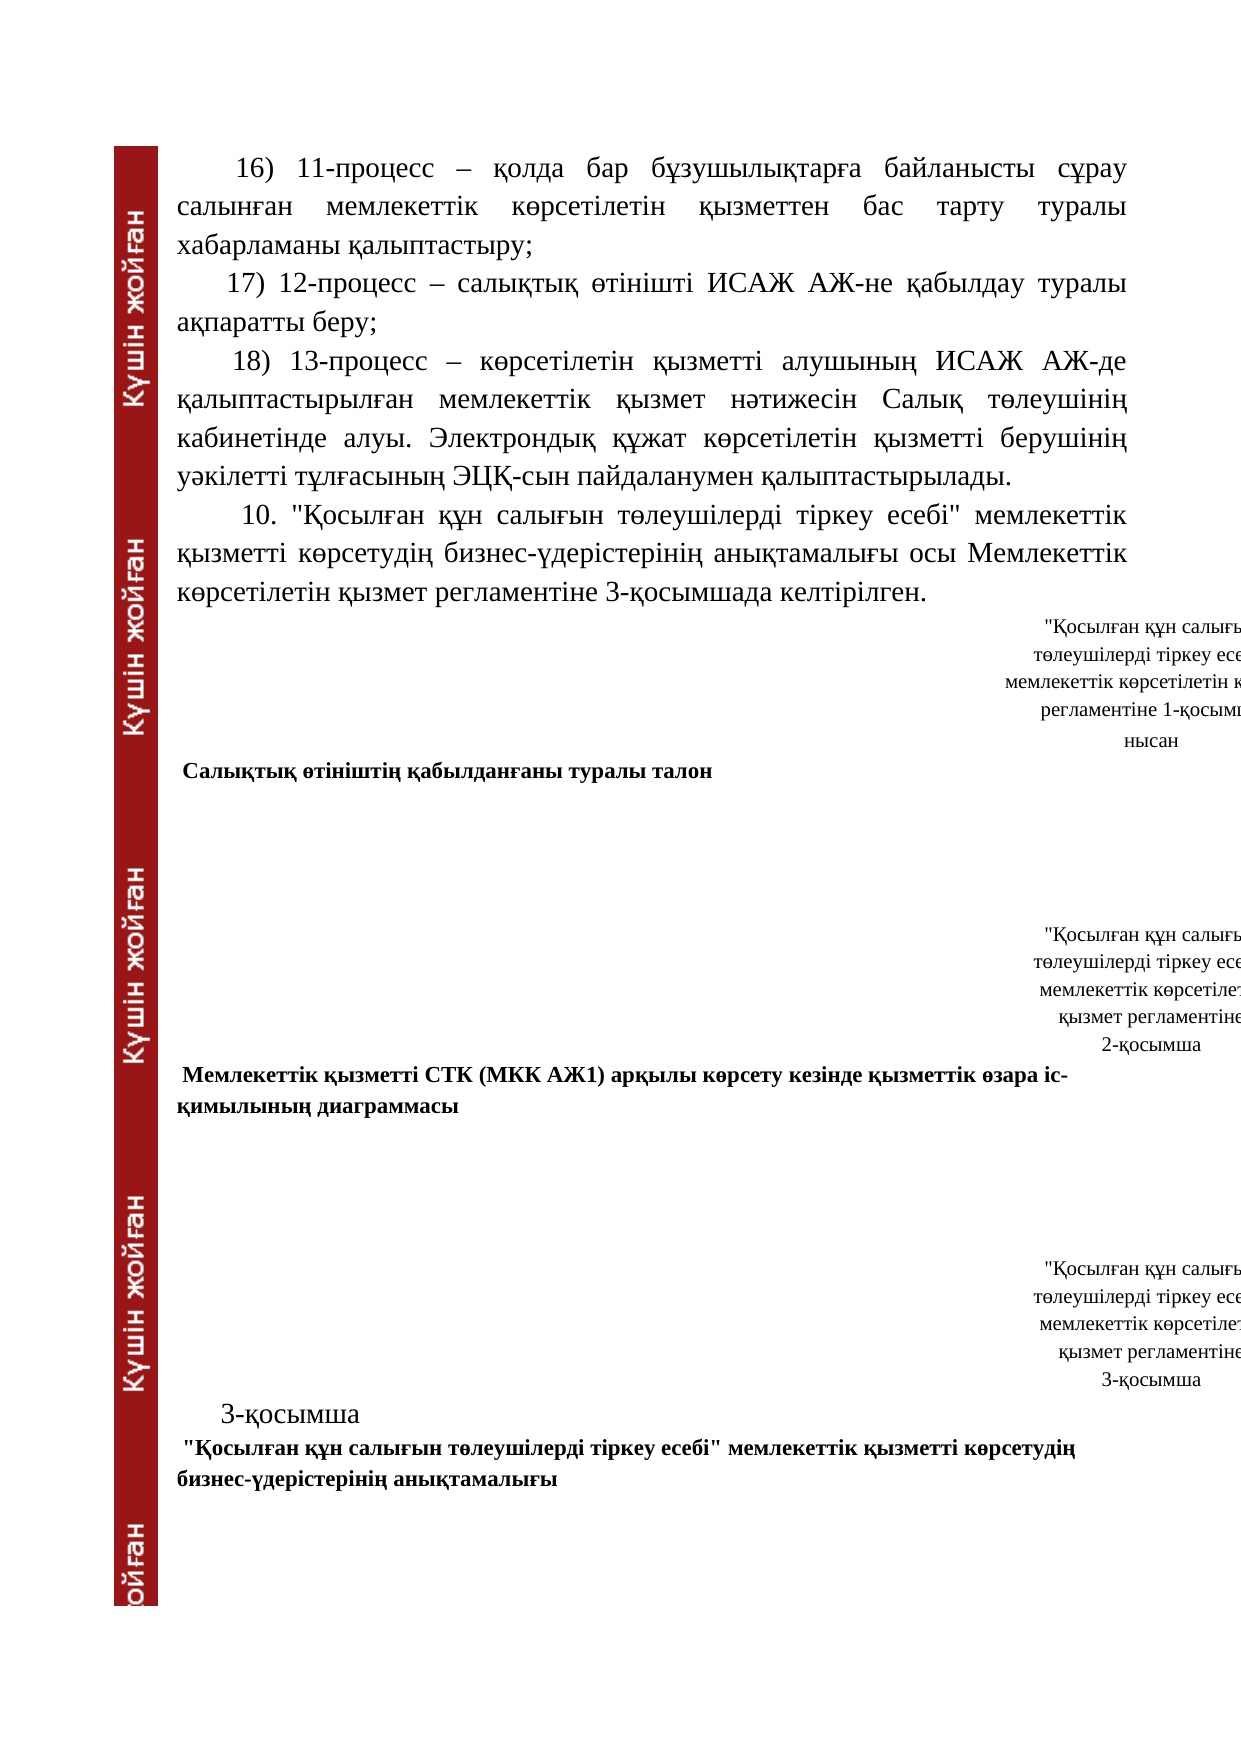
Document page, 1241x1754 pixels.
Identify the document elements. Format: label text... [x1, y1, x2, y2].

text "Қосылған құн салығын төлеушілерді тіркеу есебі" мемлекеттік қызметті көрсетудің бизнес-үдерістерінің анықтамалығы [112, 1434, 1128, 1491]
table_header [101, 920, 912, 1062]
text 10. "Қосылған құн салығын төлеушілерді тіркеу есебі" мемлекеттік қызметті көрсетудің бизнес-үдерістерінің анықтамалығы осы Мемлекеттік көрсетілетін қызмет регламентіне 3-қосымшада келтірілген. [112, 497, 1128, 607]
picture [114, 1491, 158, 1606]
text 17) 12-процесс – салықтық өтінішті ИСАЖ АЖ-не қабылдау туралы ақпаратты беру; [112, 266, 1128, 338]
text 3-қосымша [112, 1396, 1128, 1429]
table_header [101, 613, 912, 726]
picture [114, 492, 158, 497]
table_cell нысан [912, 726, 1240, 757]
text 18) 13-процесс – көрсетілетін қызметті алушының ИСАЖ АЖ-де қалыптастырылған мемлекеттік қызмет нәтижесін Салық төлеушінің кабинетінде алуы. Электрондық құжат көрсетілетін қызметті берушінің уәкілетті тұлғасының ЭЦҚ-сын пайдаланумен қалыптастырылады. [112, 343, 1128, 492]
text 16) 11-процесс – қолда бар бұзушылықтарға байланысты сұрау салынған мемлекеттік көрсетілетін қызметтен бас тарту туралы хабарламаны қалыптастыру; [112, 150, 1128, 261]
text Мемлекеттік қызметті СТК (МКК АЖ1) арқылы көрсету кезінде қызметтік өзара іс-қимылының диаграммасы [112, 1062, 1128, 1118]
picture [114, 1118, 158, 1255]
table_header "Қосылған құн салығын төлеушілерді тіркеу есебі" мемлекеттік көрсетілетін қызмет регламентіне 1-қосымша [912, 613, 1240, 726]
table_header "Қосылған құн салығын төлеушілерді тіркеу есебі" мемлекеттік көрсетілетін қызмет регламентіне 3-қосымша [912, 1255, 1240, 1396]
picture [114, 261, 158, 266]
table_header "Қосылған құн салығын төлеушілерді тіркеу есебі" мемлекеттік көрсетілетін қызмет регламентіне 2-қосымша [912, 920, 1240, 1062]
picture [114, 607, 158, 613]
picture [114, 146, 158, 150]
table_cell [101, 726, 912, 757]
picture [114, 784, 158, 920]
picture [114, 338, 158, 343]
table_header [101, 1255, 912, 1396]
text Салықтық өтініштің қабылданғаны туралы талон [112, 757, 1128, 784]
picture [114, 1429, 158, 1434]
